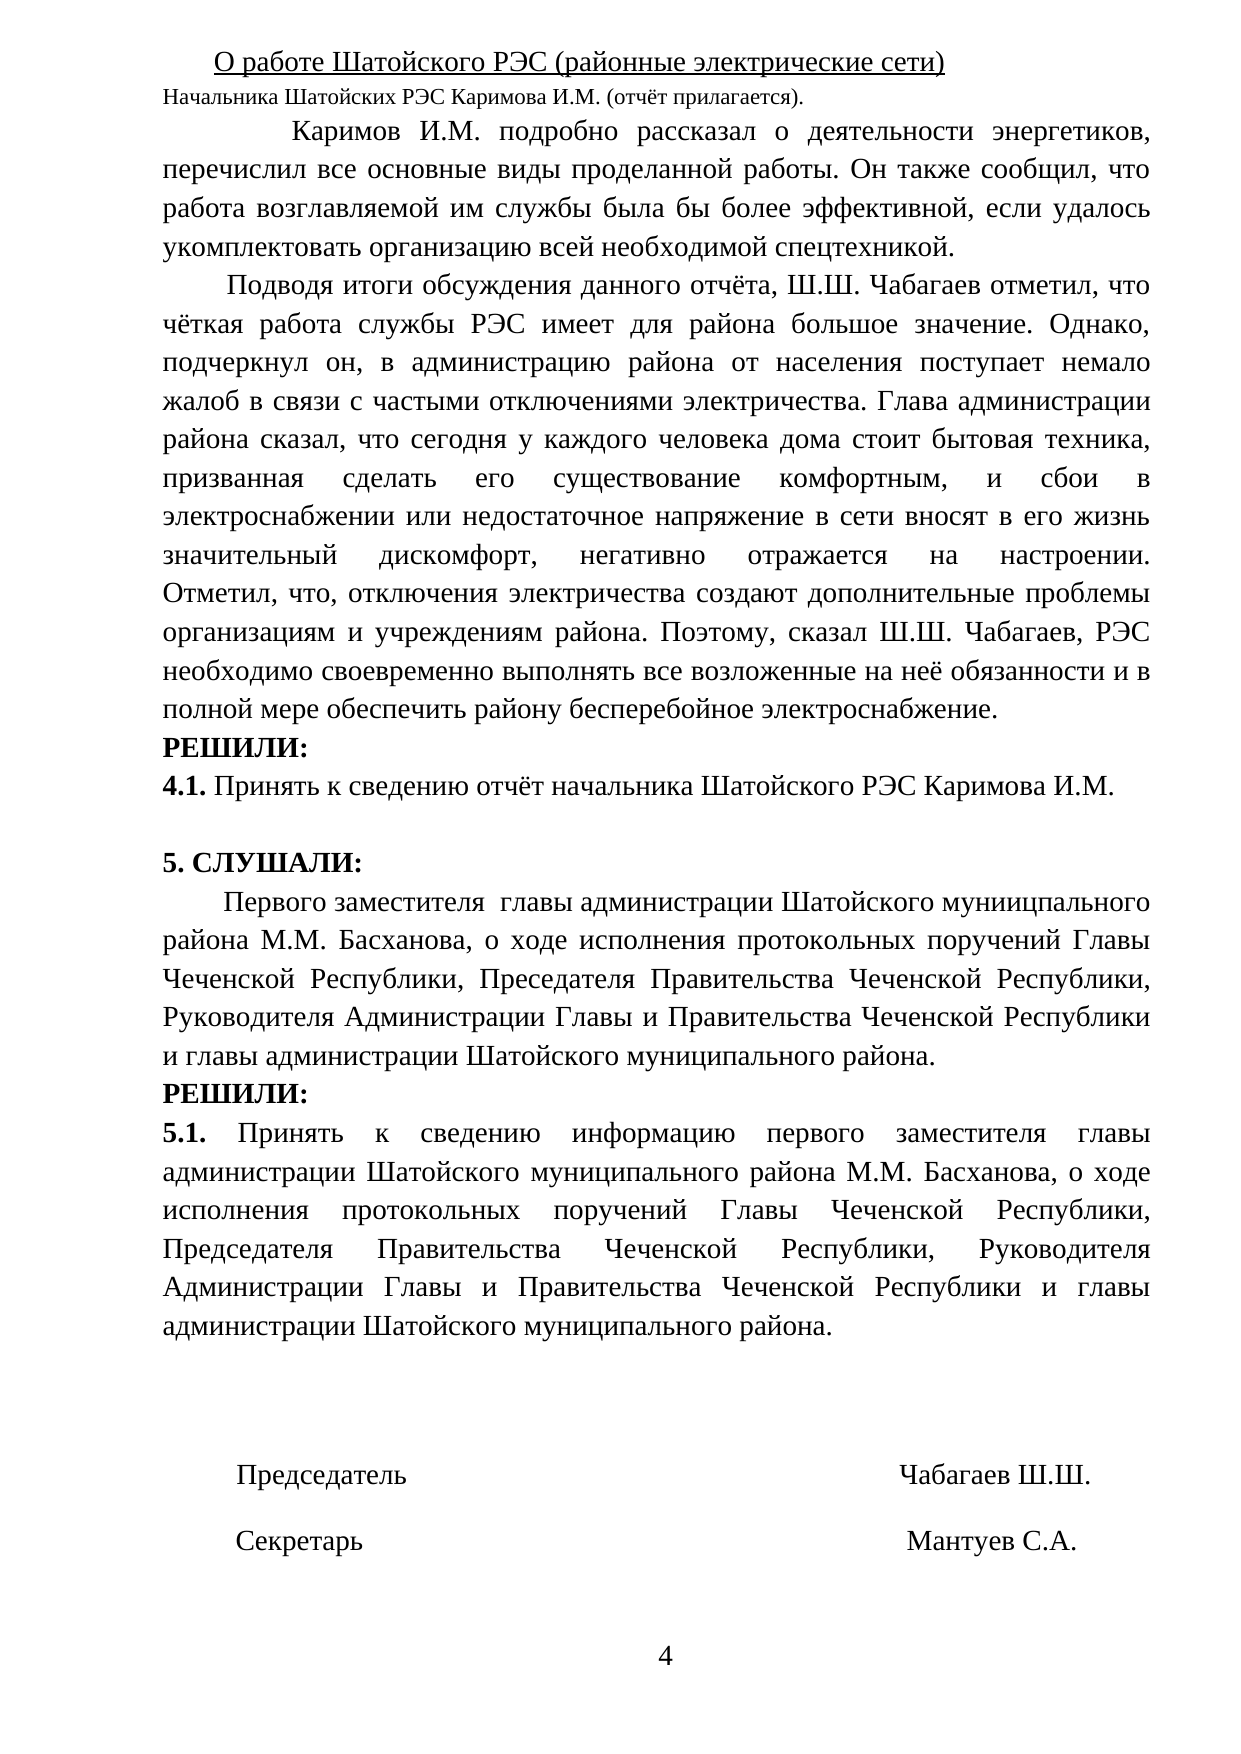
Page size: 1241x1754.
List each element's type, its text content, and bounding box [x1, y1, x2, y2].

text Председатель Чабагаев Ш.Ш. [162, 1457, 1168, 1491]
text Первого заместителя главы администрации Шатойского муниицпального района М.М. Басханова, о ходе исполнения протокольных поручений Главы Чеченской Республики, Преседателя Правительства Чеченской Республики, Руководителя Администрации Главы и Правительства Чеченской Республики и главы администрации Шатойского муниципального района. [162, 884, 1152, 1072]
text РЕШИЛИ: [162, 1077, 1152, 1110]
text Подводя итоги обсуждения данного отчёта, Ш.Ш. Чабагаев отметил, что чёткая работа службы РЭС имеет для района большое значение. Однако, подчеркнул он, в администрацию района от населения поступает немало жалоб в связи с частыми отключениями электричества. Глава администрации района сказал, что сегодня у каждого человека дома стоит бытовая техника, призванная сделать его существование комфортным, и сбои в электроснабжении или недостаточное напряжение в сети вносят в его жизнь значительный дискомфорт, негативно отражается на настроении. Отметил, что, отключения электричества создают дополнительные проблемы организациям и учреждениям района. Поэтому, сказал Ш.Ш. Чабагаев, РЭС необходимо своевременно выполнять все возложенные на неё обязанности и в полной мере обеспечить району бесперебойное электроснабжение. [162, 267, 1152, 725]
text Секретарь Мантуев С.А. [162, 1523, 1168, 1556]
text 5. СЛУШАЛИ: [162, 845, 1152, 879]
text 4 [162, 1638, 1168, 1672]
text Каримов И.М. подробно рассказал о деятельности энергетиков, перечислил все основные виды проделанной работы. Он также сообщил, что работа возглавляемой им службы была бы более эффективной, если удалось укомплектовать организацию всей необходимой спецтехникой. [162, 113, 1152, 262]
text Начальника Шатойских РЭС Каримова И.М. (отчёт прилагается). [162, 83, 1152, 109]
text 5.1. Принять к сведению информацию первого заместителя главы администрации Шатойского муниципального района М.М. Басханова, о ходе исполнения протокольных поручений Главы Чеченской Республики, Председателя Правительства Чеченской Республики, Руководителя Администрации Главы и Правительства Чеченской Республики и главы администрации Шатойского муниципального района. [162, 1115, 1152, 1341]
text 4.1. Принять к сведению отчёт начальника Шатойского РЭС Каримова И.М. [162, 768, 1152, 802]
text РЕШИЛИ: [162, 730, 1152, 763]
text О работе Шатойского РЭС (районные электрические сети) [162, 44, 1152, 78]
